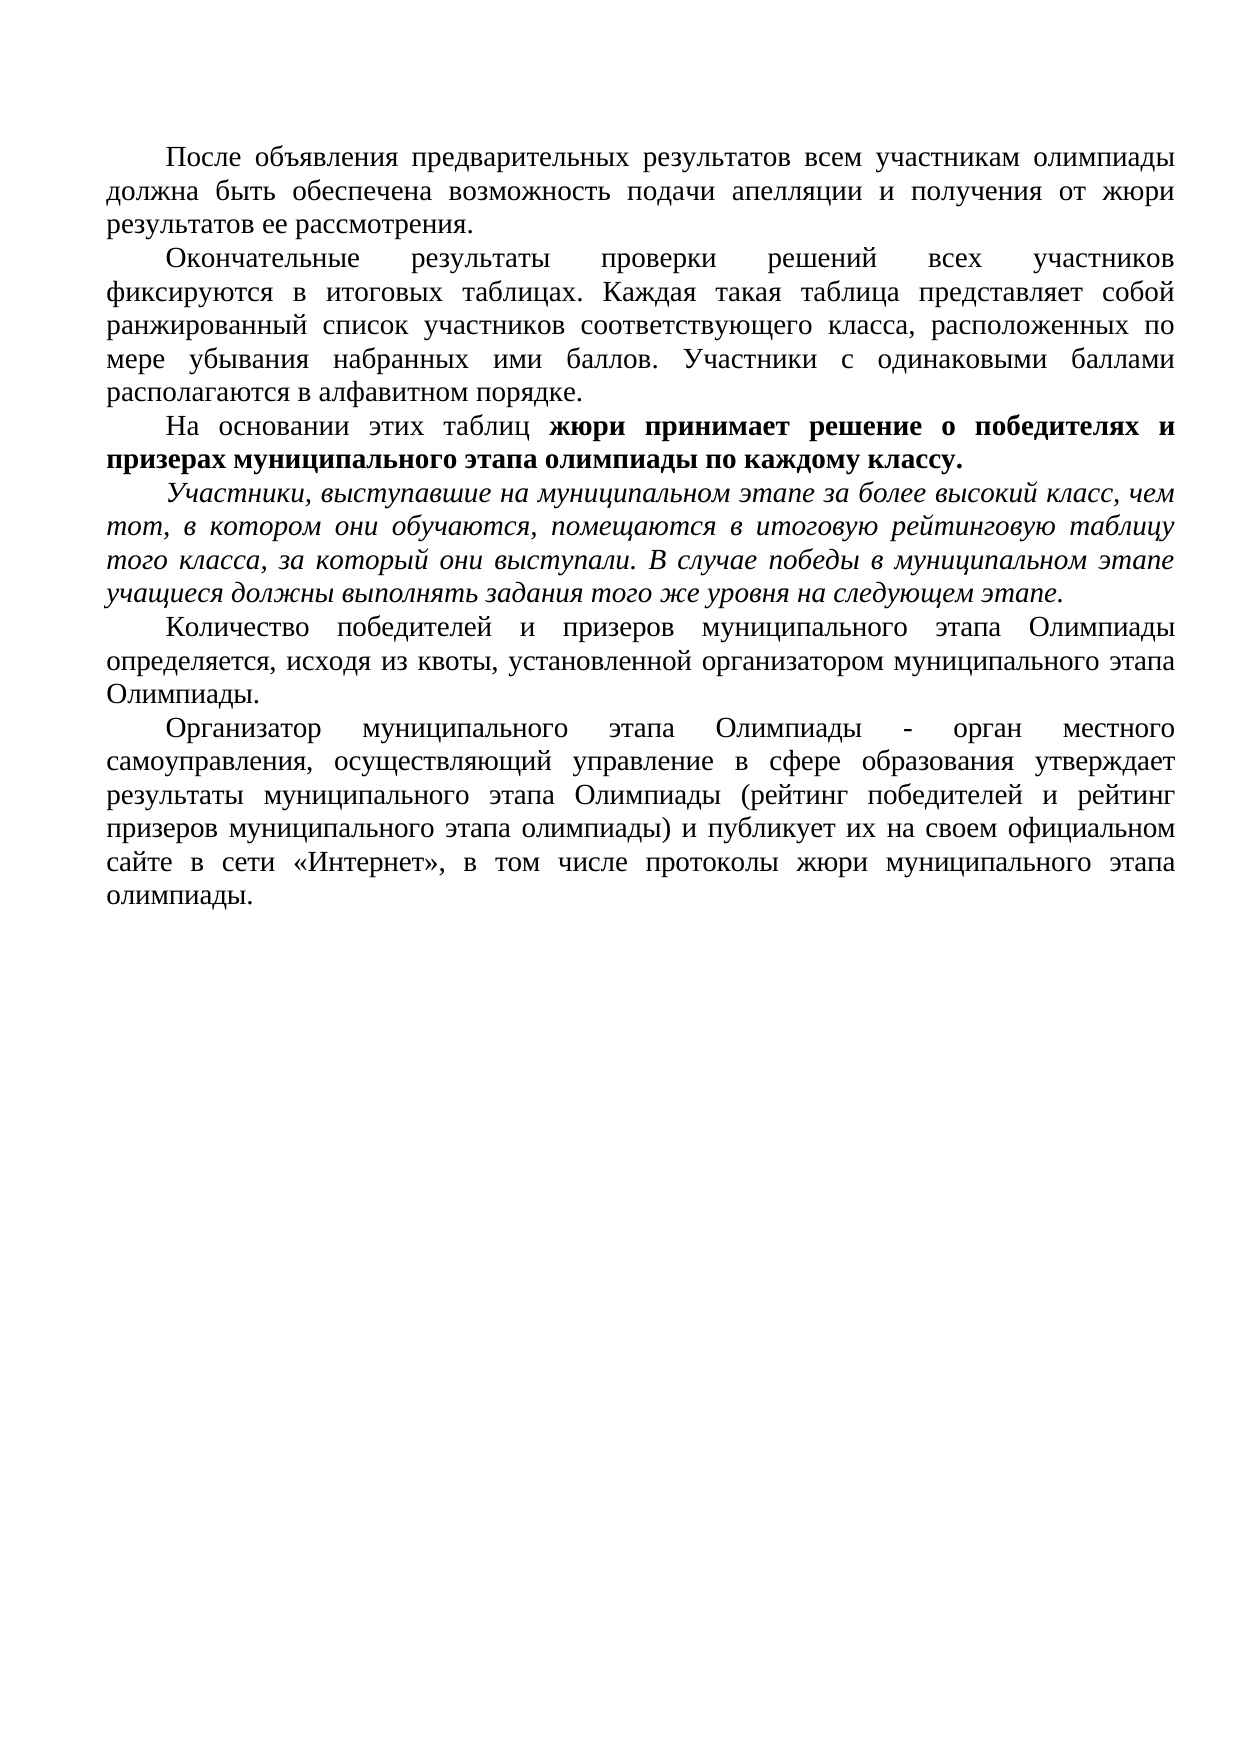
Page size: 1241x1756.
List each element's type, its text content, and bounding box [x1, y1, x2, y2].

text После объявления предварительных результатов всем участникам олимпиады должна быть обеспечена возможность подачи апелляции и получения от жюри результатов ее рассмотрения. [106, 139, 1176, 240]
text Участники, выступавшие на муниципальном этапе за более высокий класс, чем тот, в котором они обучаются, помещаются в итоговую рейтинговую таблицу того класса, за который они выступали. В случае победы в муниципальном этапе учащиеся должны выполнять задания того же уровня на следующем этапе. [106, 475, 1176, 609]
text На основании этих таблиц жюри принимает решение о победителях и призерах муниципального этапа олимпиады по каждому классу. [106, 408, 1176, 475]
text Организатор муниципального этапа Олимпиады - орган местного самоуправления, осуществляющий управление в сфере образования утверждает результаты муниципального этапа Олимпиады (рейтинг победителей и рейтинг призеров муниципального этапа олимпиады) и публикует их на своем официальном сайте в сети «Интернет», в том числе протоколы жюри муниципального этапа олимпиады. [106, 710, 1176, 911]
text Окончательные результаты проверки решений всех участников фиксируются в итоговых таблицах. Каждая такая таблица представляет собой ранжированный список участников соответствующего класса, расположенных по мере убывания набранных ими баллов. Участники с одинаковыми баллами располагаются в алфавитном порядке. [106, 240, 1176, 408]
text Количество победителей и призеров муниципального этапа Олимпиады определяется, исходя из квоты, установленной организатором муниципального этапа Олимпиады. [106, 609, 1176, 710]
